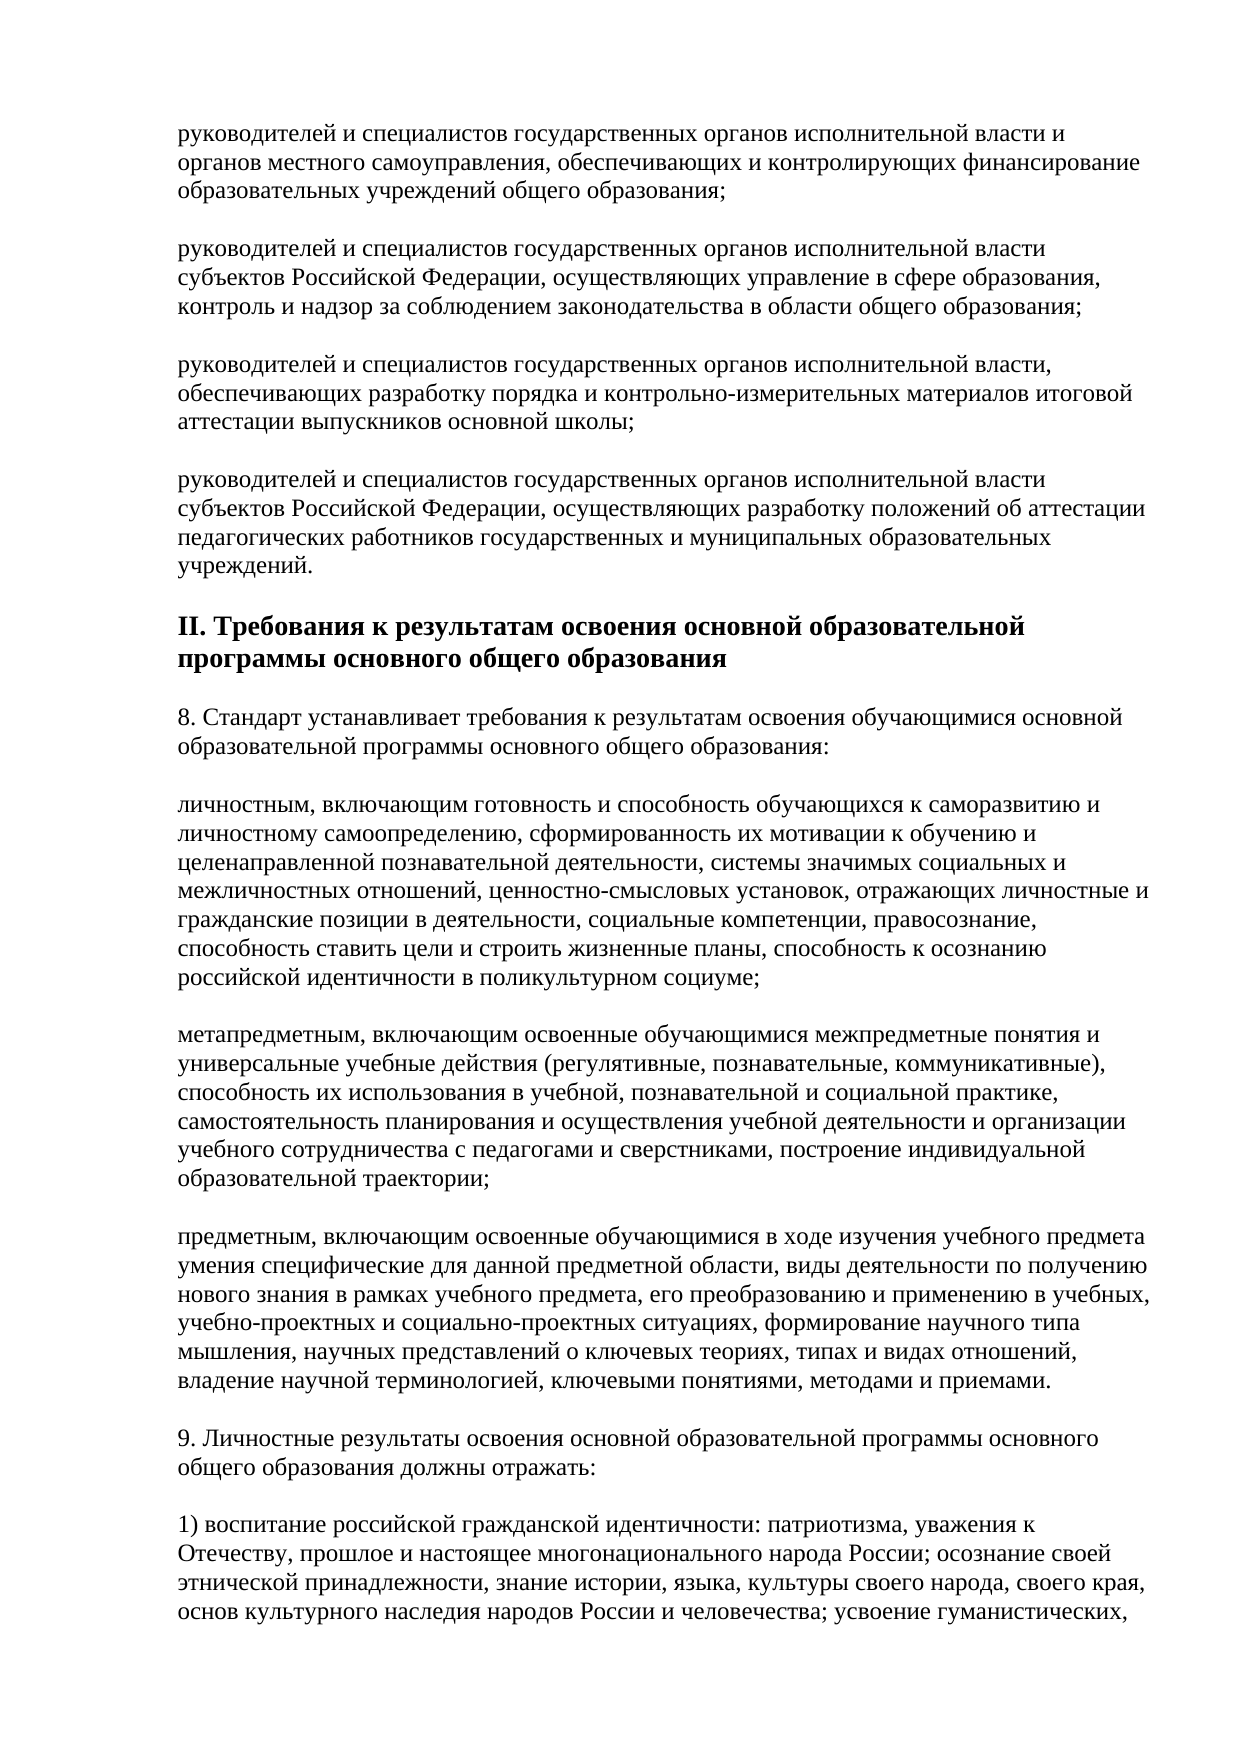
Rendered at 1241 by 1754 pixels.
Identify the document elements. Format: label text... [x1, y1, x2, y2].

text руководителей и специалистов государственных органов исполнительной власти субъектов Российской Федерации, осуществляющих разработку положений об аттестации педагогических работников государственных и муниципальных образовательных учреждений. [177, 464, 1152, 579]
text 8. Стандарт устанавливает требования к результатам освоения обучающимися основной образовательной программы основного общего образования: [177, 702, 1152, 760]
text руководителей и специалистов государственных органов исполнительной власти и органов местного самоуправления, обеспечивающих и контролирующих финансирование образовательных учреждений общего образования; [177, 118, 1152, 204]
text руководителей и специалистов государственных органов исполнительной власти, обеспечивающих разработку порядка и контрольно-измерительных материалов итоговой аттестации выпускников основной школы; [177, 349, 1152, 435]
text личностным, включающим готовность и способность обучающихся к саморазвитию и личностному самоопределению, сформированность их мотивации к обучению и целенаправленной познавательной деятельности, системы значимых социальных и межличностных отношений, ценностно-смысловых установок, отражающих личностные и гражданские позиции в деятельности, социальные компетенции, правосознание, способность ставить цели и строить жизненные планы, способность к осознанию российской идентичности в поликультурном социуме; [177, 789, 1152, 990]
text 9. Личностные результаты освоения основной образовательной программы основного общего образования должны отражать: [177, 1423, 1152, 1480]
text руководителей и специалистов государственных органов исполнительной власти субъектов Российской Федерации, осуществляющих управление в сфере образования, контроль и надзор за соблюдением законодательства в области общего образования; [177, 233, 1152, 320]
text II. Требования к результатам освоения основной образовательной программы основного общего образования [177, 608, 1152, 673]
text предметным, включающим освоенные обучающимися в ходе изучения учебного предмета умения специфические для данной предметной области, виды деятельности по получению нового знания в рамках учебного предмета, его преобразованию и применению в учебных, учебно-проектных и социально-проектных ситуациях, формирование научного типа мышления, научных представлений о ключевых теориях, типах и видах отношений, владение научной терминологией, ключевыми понятиями, методами и приемами. [177, 1221, 1152, 1394]
text метапредметным, включающим освоенные обучающимися межпредметные понятия и универсальные учебные действия (регулятивные, познавательные, коммуникативные), способность их использования в учебной, познавательной и социальной практике, самостоятельность планирования и осуществления учебной деятельности и организации учебного сотрудничества с педагогами и сверстниками, построение индивидуальной образовательной траектории; [177, 1019, 1152, 1192]
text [177, 1509, 1152, 1624]
